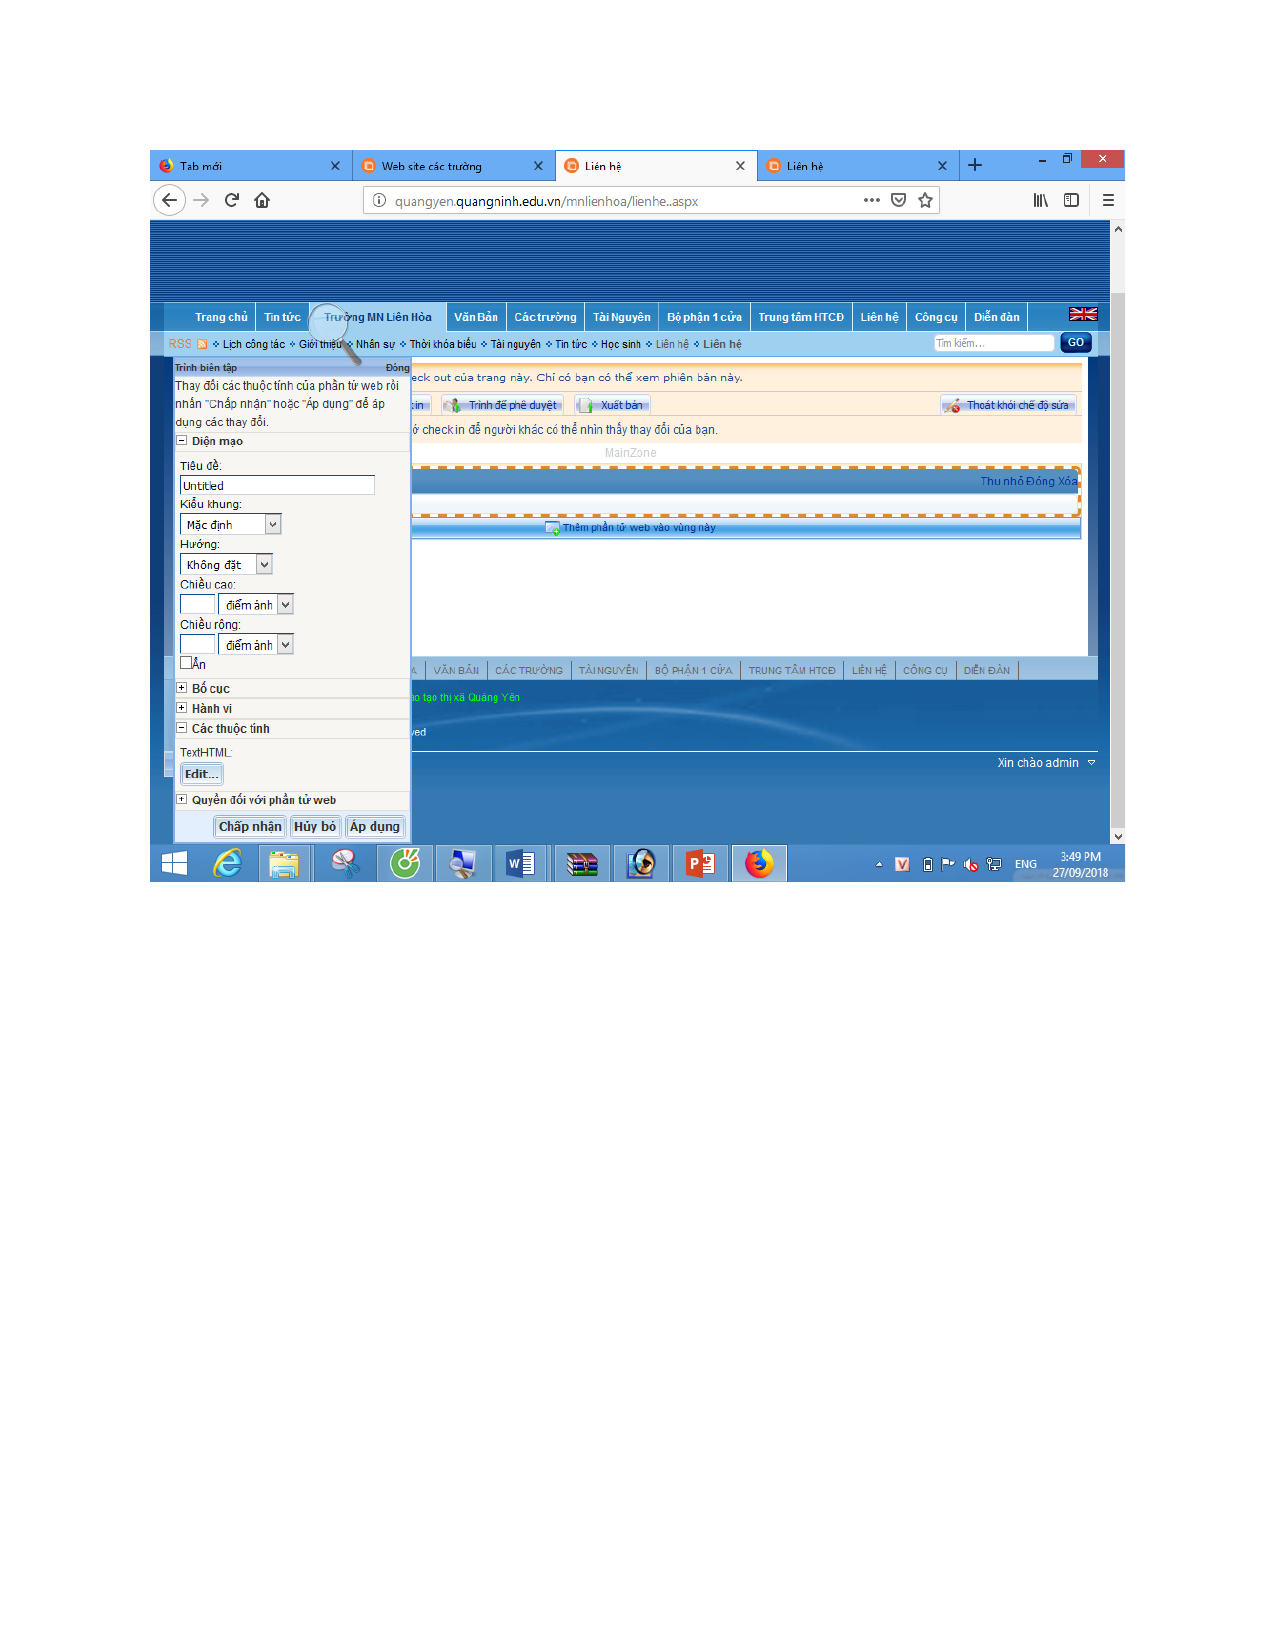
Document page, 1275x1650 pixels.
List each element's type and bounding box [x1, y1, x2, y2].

picture [150, 150, 1125, 882]
